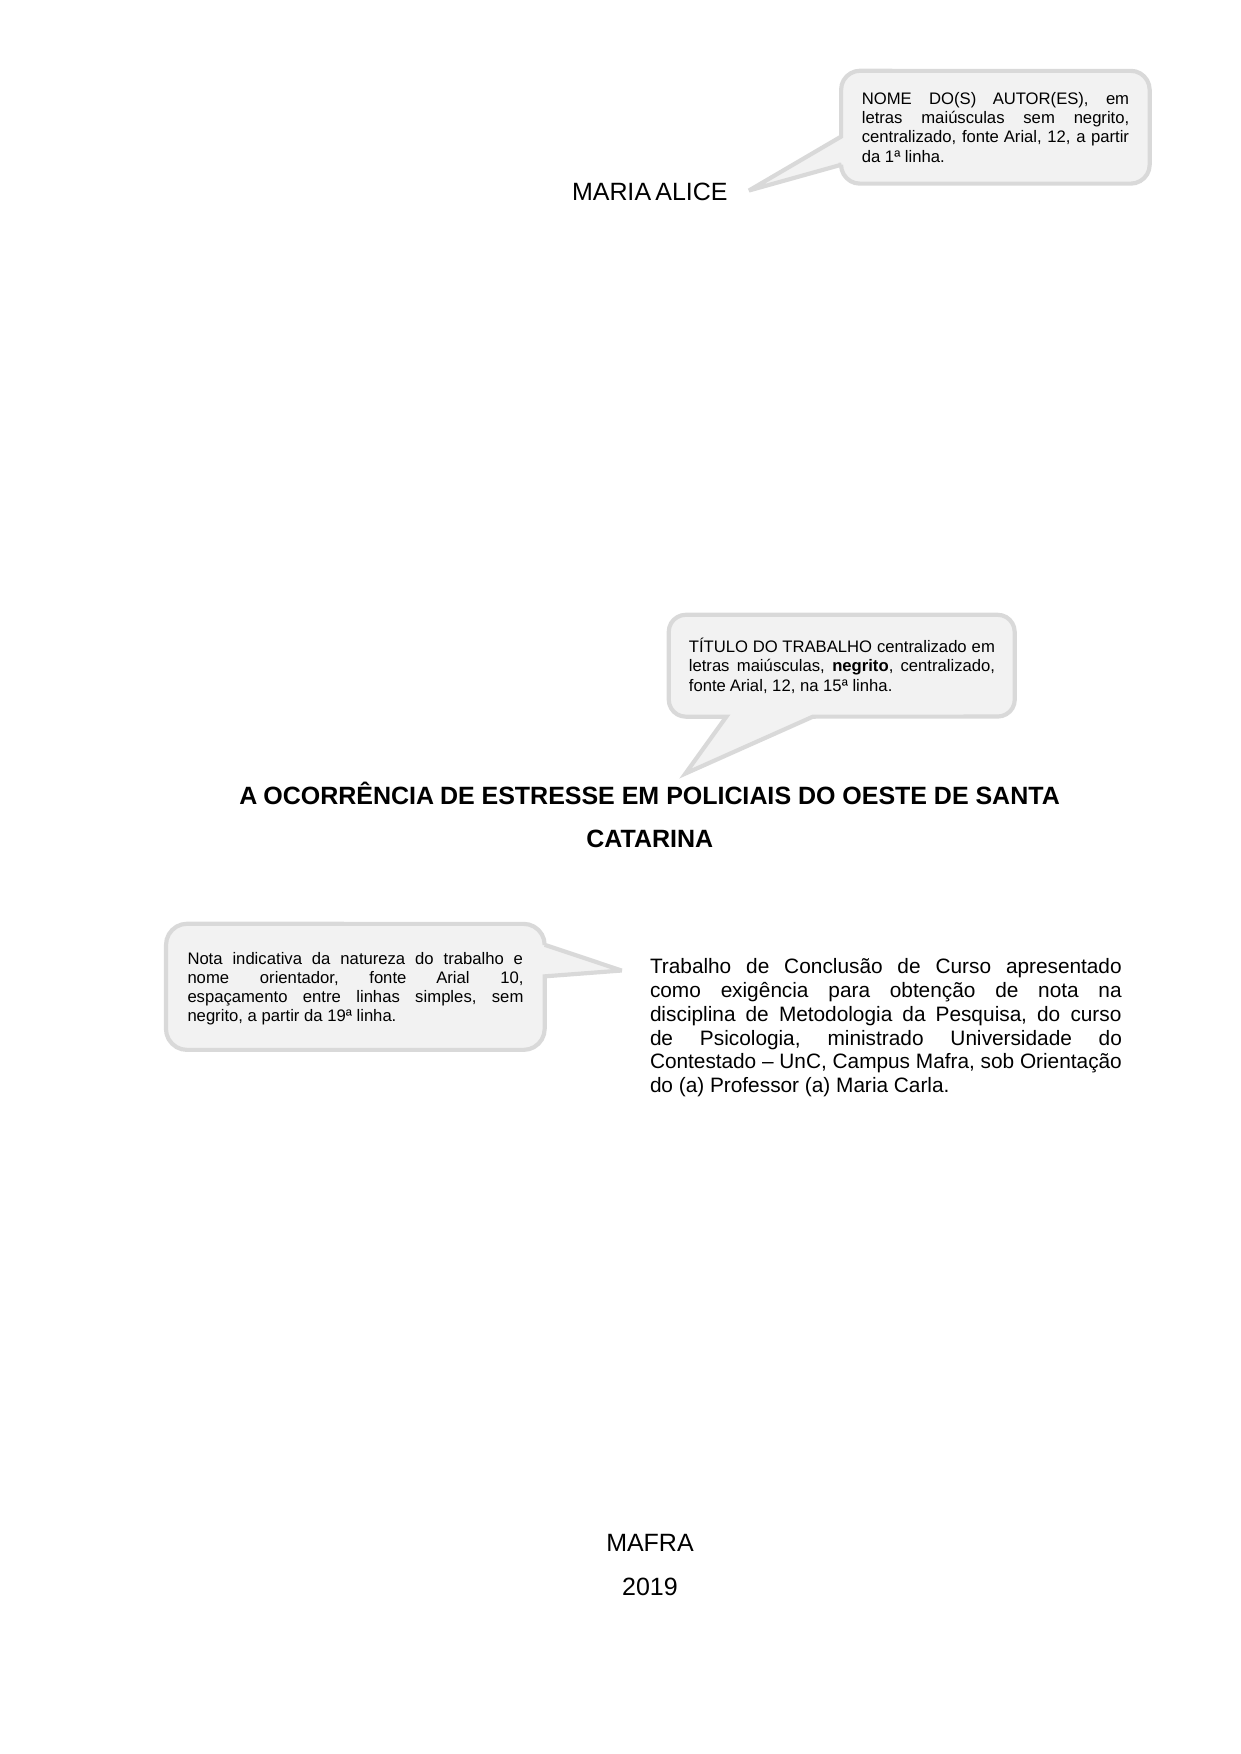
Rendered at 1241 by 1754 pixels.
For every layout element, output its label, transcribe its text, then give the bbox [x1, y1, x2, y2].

text Trabalho de Conclusão de Curso apresentado como exigência para obtenção de nota na disciplina de Metodologia da Pesquisa, do curso de Psicologia, ministrado Universidade do Contestado – UnC, Campus Mafra, sob Orientação do (a) Professor (a) Maria Carla. [650, 953, 1122, 1097]
text MAFRA [177, 1528, 1122, 1557]
text A OCORRÊNCIA DE ESTRESSE EM POLICIAIS DO OESTE DE SANTA CATARINA [177, 781, 1122, 853]
text 2019 [177, 1572, 1122, 1600]
text MARIA ALICE [177, 177, 1122, 206]
